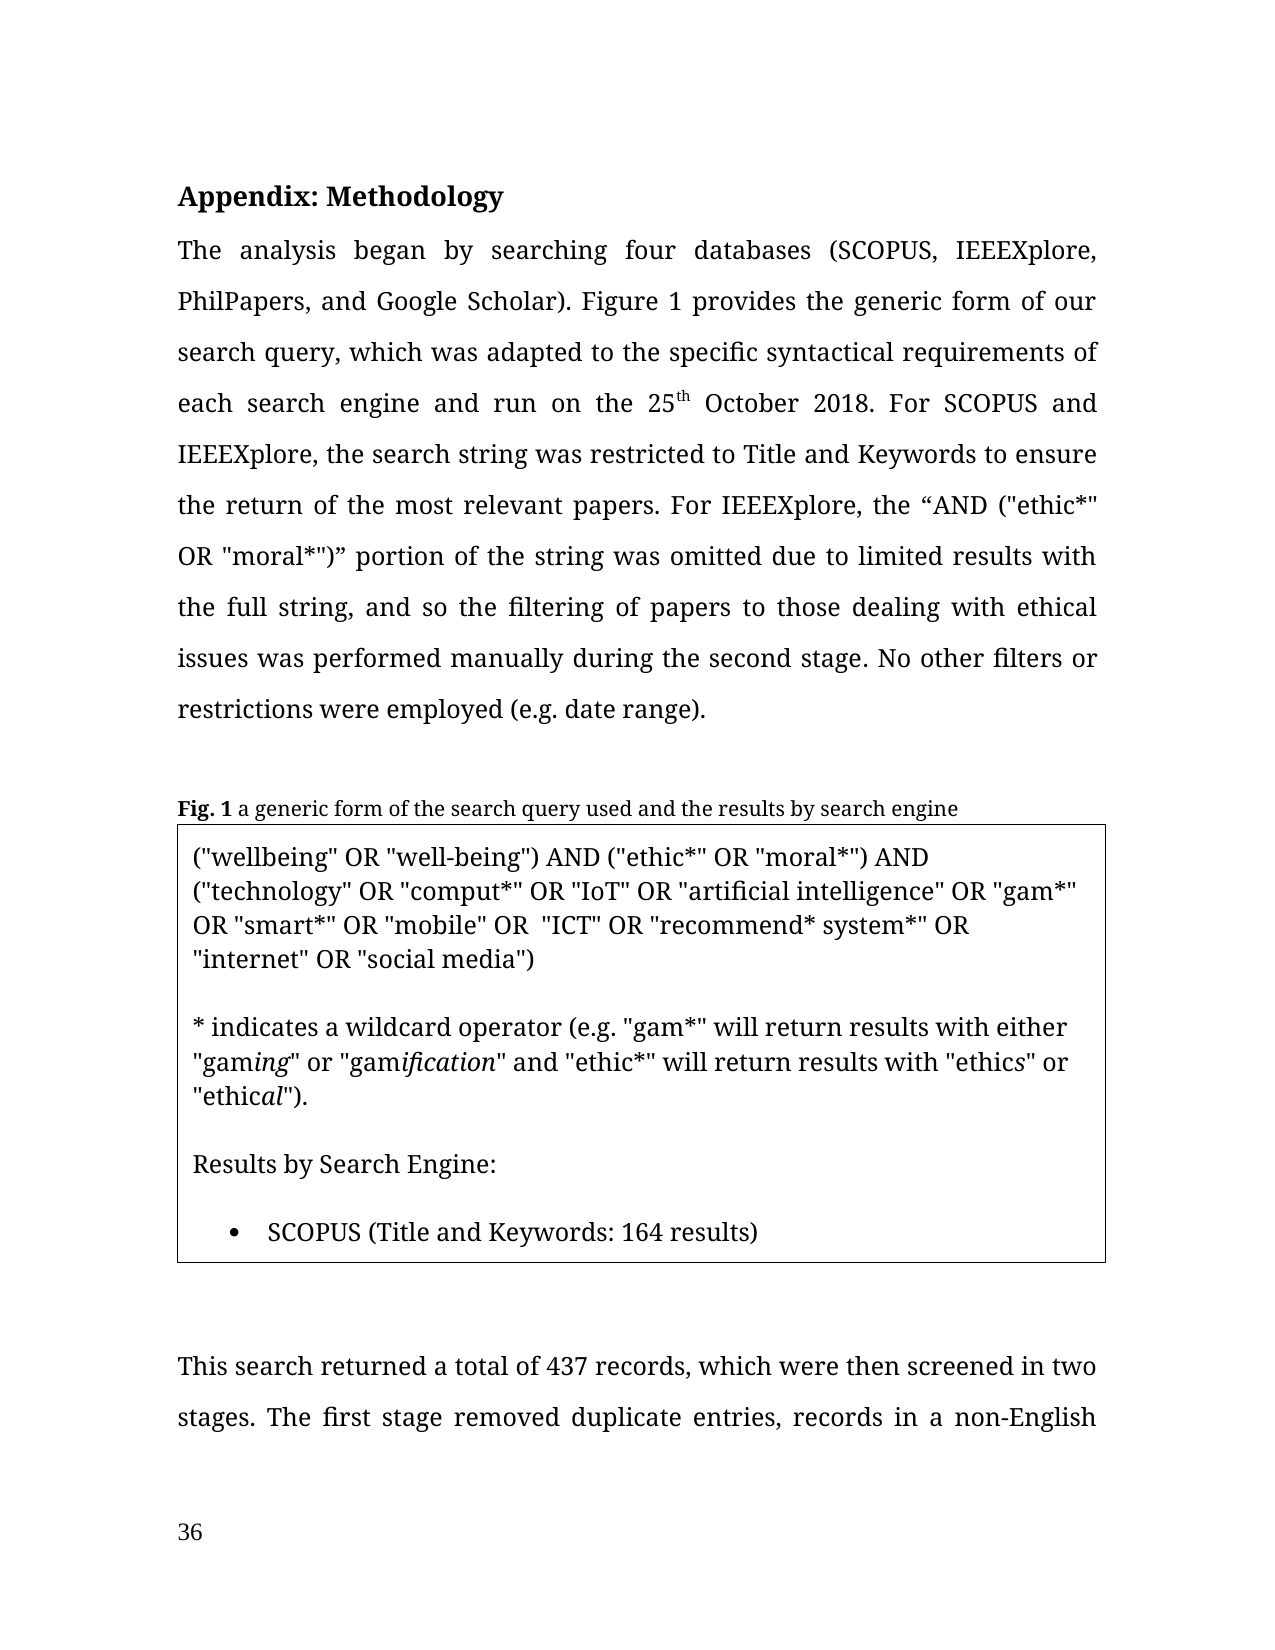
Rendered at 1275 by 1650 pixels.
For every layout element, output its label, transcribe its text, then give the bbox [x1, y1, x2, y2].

subtitle Appendix: Methodology [177, 177, 1098, 214]
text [177, 1349, 1098, 1434]
text The analysis began by searching four databases (SCOPUS, IEEEXplore, PhilPapers, and Google Scholar). Figure 1 provides the generic form of our search query, which was adapted to the specific syntactical requirements of each search engine and run on the 25th October 2018. For SCOPUS and IEEEXplore, the search string was restricted to Title and Keywords to ensure the return of the most relevant papers. For IEEEXplore, the “AND ("ethic*" OR "moral*")” portion of the string was omitted due to limited results with the full string, and so the filtering of papers to those dealing with ethical issues was performed manually during the second stage. No other filters or restrictions were employed (e.g. date range). [177, 232, 1098, 726]
list Fig. 1 a generic form of the search query used and the results by search engine [177, 794, 1098, 822]
